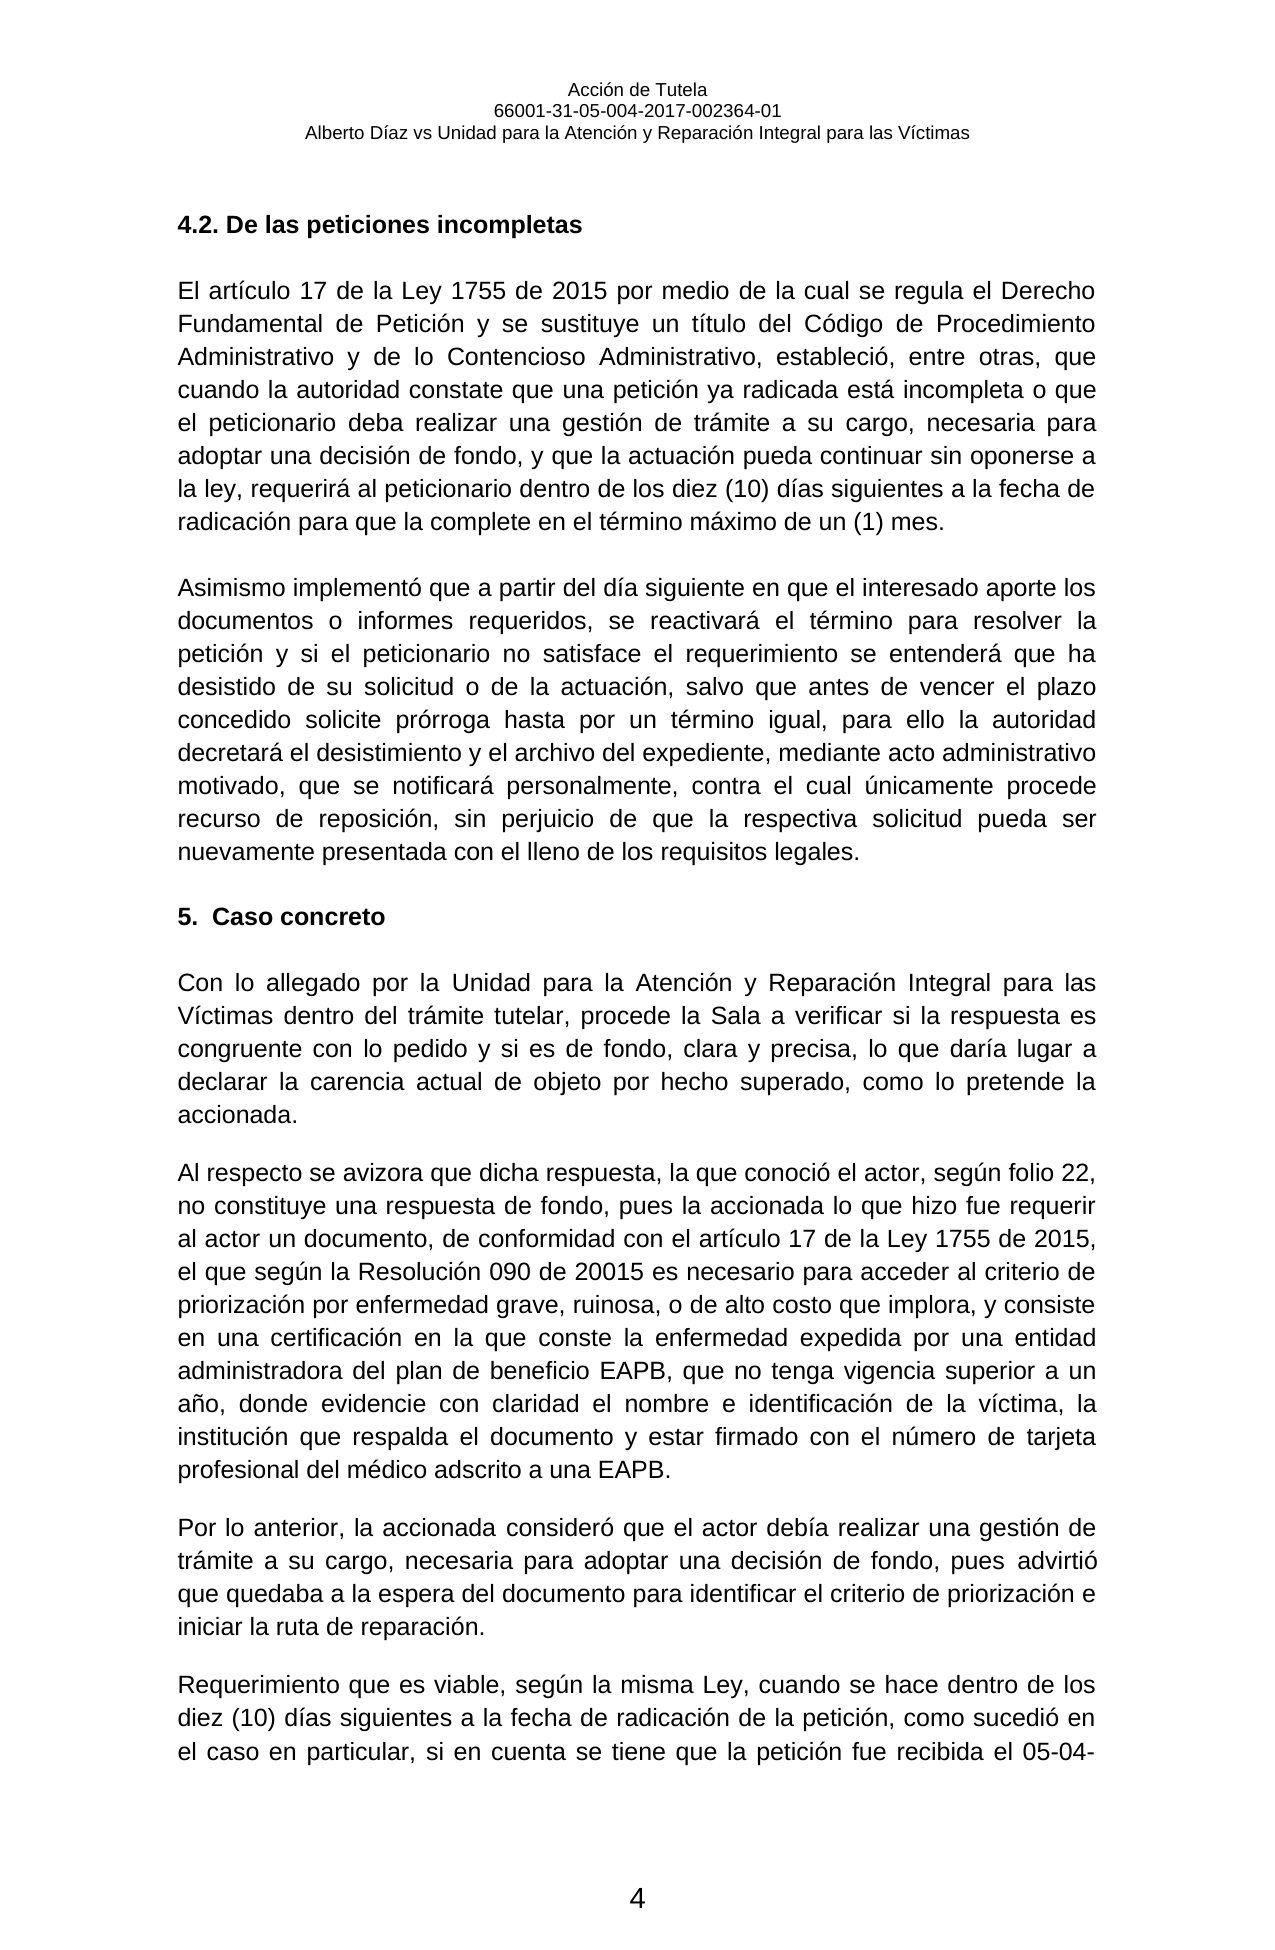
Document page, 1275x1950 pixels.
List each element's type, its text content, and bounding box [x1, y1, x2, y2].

text Asimismo implementó que a partir del día siguiente en que el interesado aporte los documentos o informes requeridos, se reactivará el término para resolver la petición y si el peticionario no satisface el requerimiento se entenderá que ha desistido de su solicitud o de la actuación, salvo que antes de vencer el plazo concedido solicite prórroga hasta por un término igual, para ello la autoridad decretará el desistimiento y el archivo del expediente, mediante acto administrativo motivado, que se notificará personalmente, contra el cual únicamente procede recurso de reposición, sin perjuicio de que la respectiva solicitud pueda ser nuevamente presentada con el lleno de los requisitos legales. [177, 573, 1098, 866]
text Por lo anterior, la accionada consideró que el actor debía realizar una gestión de trámite a su cargo, necesaria para adoptar una decisión de fondo, pues advirtió que quedaba a la espera del documento para identificar el criterio de priorización e iniciar la ruta de reparación. [177, 1513, 1098, 1641]
text 5. Caso concreto [177, 902, 1098, 931]
text Al respecto se avizora que dicha respuesta, la que conoció el actor, según folio 22, no constituye una respuesta de fondo, pues la accionada lo que hizo fue requerir al actor un documento, de conformidad con el artículo 17 de la Ley 1755 de 2015, el que según la Resolución 090 de 20015 es necesario para acceder al criterio de priorización por enfermedad grave, ruinosa, o de alto costo que implora, y consiste en una certificación en la que conste la enfermedad expedida por una entidad administradora del plan de beneficio EAPB, que no tenga vigencia superior a un año, donde evidencie con claridad el nombre e identificación de la víctima, la institución que respalda el documento y estar firmado con el número de tarjeta profesional del médico adscrito a una EAPB. [177, 1158, 1098, 1484]
text El artículo 17 de la Ley 1755 de 2015 por medio de la cual se regula el Derecho Fundamental de Petición y se sustituye un título del Código de Procedimiento Administrativo y de lo Contencioso Administrativo, estableció, entre otras, que cuando la autoridad constate que una petición ya radicada está incompleta o que el peticionario deba realizar una gestión de trámite a su cargo, necesaria para adoptar una decisión de fondo, y que la actuación pueda continuar sin oponerse a la ley, requerirá al peticionario dentro de los diez (10) días siguientes a la fecha de radicación para que la complete en el término máximo de un (1) mes. [177, 276, 1098, 536]
text Con lo allegado por la Unidad para la Atención y Reparación Integral para las Víctimas dentro del trámite tutelar, procede la Sala a verificar si la respuesta es congruente con lo pedido y si es de fondo, clara y precisa, lo que daría lugar a declarar la carencia actual de objeto por hecho superado, como lo pretende la accionada. [177, 968, 1098, 1129]
text 4.2. De las peticiones incompletas [177, 210, 1098, 239]
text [177, 1670, 1098, 1765]
